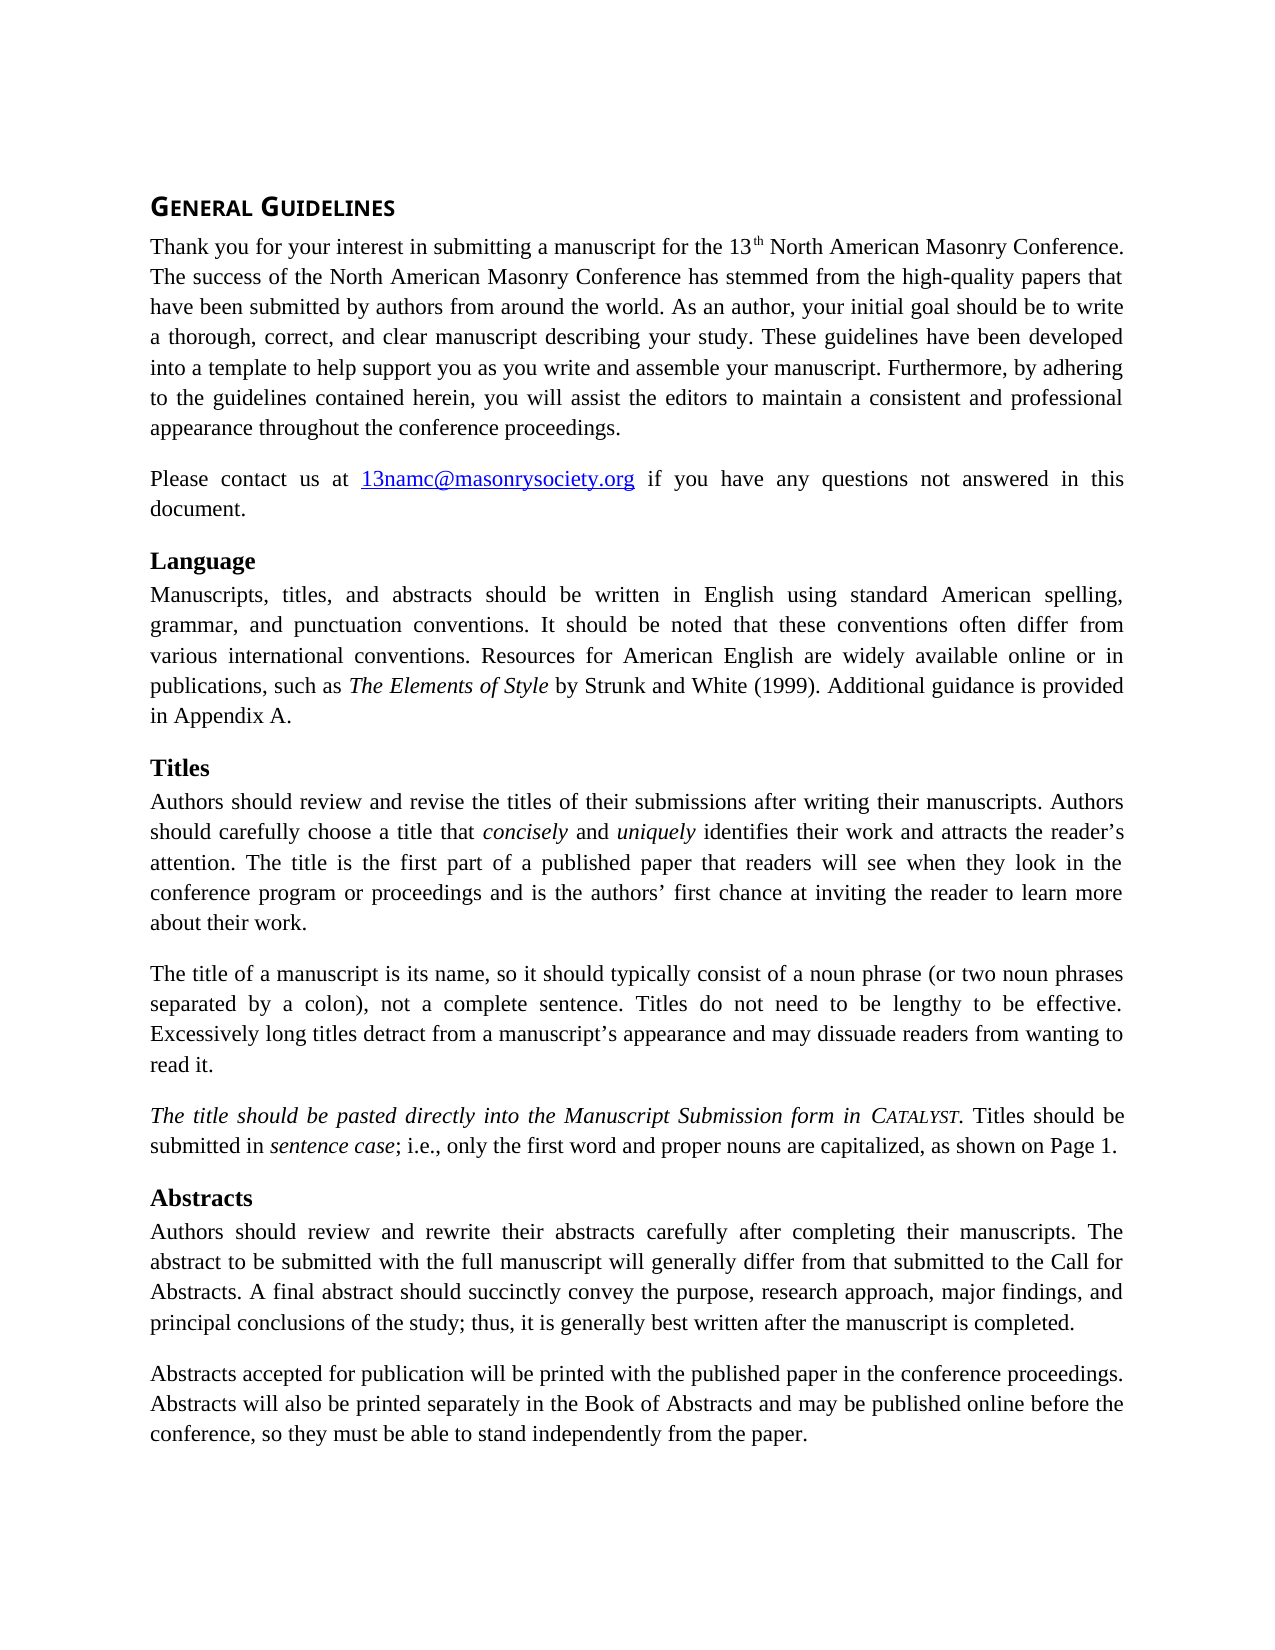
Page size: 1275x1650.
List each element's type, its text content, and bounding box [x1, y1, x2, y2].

subtitle Language [150, 546, 1125, 575]
text Authors should review and rewrite their abstracts carefully after completing their manuscripts. The abstract to be submitted with the full manuscript will generally differ from that submitted to the Call for Abstracts. A final abstract should succinctly convey the purpose, research approach, major findings, and principal conclusions of the study; thus, it is generally best written after the manuscript is completed. [150, 1218, 1125, 1335]
text Manuscripts, titles, and abstracts should be written in English using standard American spelling, grammar, and punctuation conventions. It should be noted that these conventions often differ from various international conventions. Resources for American English are widely available online or in publications, such as The Elements of Style by Strunk and White (1999). Additional guidance is provided in Appendix A. [150, 581, 1125, 728]
text Please contact us at 13namc@masonrysociety.org if you have any questions not answered in this document. [150, 465, 1125, 522]
subtitle Titles [150, 753, 1125, 782]
subtitle General Guidelines [150, 187, 1125, 224]
text Thank you for your interest in submitting a manuscript for the 13th North American Masonry Conference. The success of the North American Masonry Conference has stemmed from the high-quality papers that have been submitted by authors from around the world. As an author, your initial goal should be to write a thorough, correct, and clear manuscript describing your study. These guidelines have been developed into a template to help support you as you write and assemble your manuscript. Furthermore, by adhering to the guidelines contained herein, you will assist the editors to maintain a consistent and professional appearance throughout the conference proceedings. [150, 233, 1125, 440]
text The title should be pasted directly into the Manuscript Submission form in Catalyst. Titles should be submitted in sentence case; i.e., only the first word and proper nouns are capitalized, as shown on Page 1. [150, 1102, 1125, 1158]
text Authors should review and revise the titles of their submissions after writing their manuscripts. Authors should carefully choose a title that concisely and uniquely identifies their work and attracts the reader’s attention. The title is the first part of a published paper that readers will see when they look in the conference program or proceedings and is the authors’ first chance at inviting the reader to learn more about their work. [150, 788, 1125, 935]
text The title of a manuscript is its name, so it should typically consist of a noun phrase (or two noun phrases separated by a colon), not a complete sentence. Titles do not need to be lengthy to be effective. Excessively long titles detract from a manuscript’s appearance and may dissuade readers from wanting to read it. [150, 960, 1125, 1077]
text Abstracts accepted for publication will be printed with the published paper in the conference proceedings. Abstracts will also be printed separately in the Book of Abstracts and may be published online before the conference, so they must be able to stand independently from the paper. [150, 1359, 1125, 1446]
subtitle Abstracts [150, 1183, 1125, 1212]
